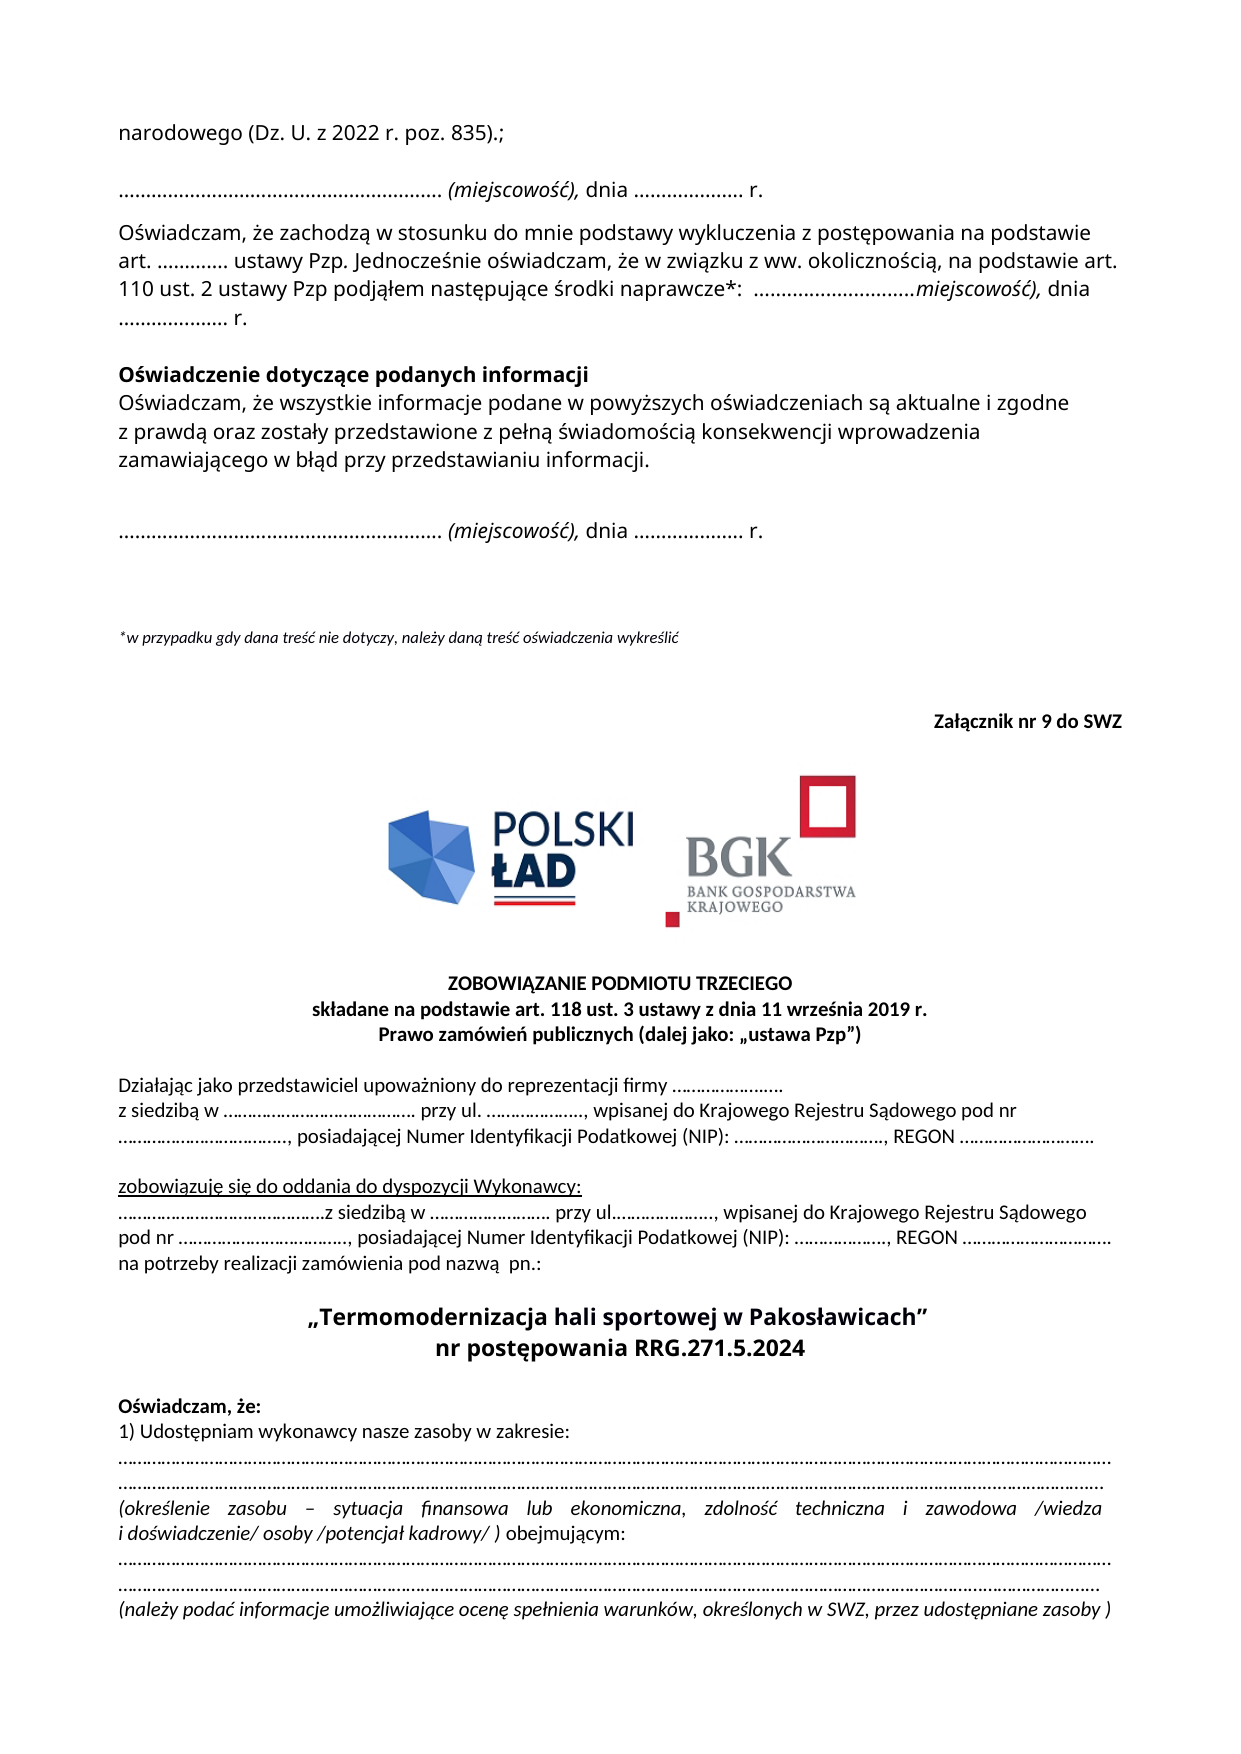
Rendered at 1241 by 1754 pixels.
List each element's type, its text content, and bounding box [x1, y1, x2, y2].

text Oświadczam, że: [118, 1393, 1122, 1418]
text Oświadczenie dotyczące podanych informacji [118, 360, 1122, 388]
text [118, 118, 1122, 147]
text Oświadczam, że zachodzą w stosunku do mnie podstawy wykluczenia z postępowania na podstawie art. …………. ustawy Pzp. Jednocześnie oświadczam, że w związku z ww. okolicznością, na podstawie art. 110 ust. 2 ustawy Pzp podjąłem następujące środki naprawcze*: .............................miejscowość), dnia ………….……. r. [118, 218, 1122, 331]
text na potrzeby realizacji zamówienia pod nazwą pn.: [118, 1250, 1122, 1275]
text składane na podstawie art. 118 ust. 3 ustawy z dnia 11 września 2019 r. [118, 996, 1122, 1021]
text ………………………………………….………. (miejscowość), dnia ………….……. r. [118, 516, 1122, 545]
text Załącznik nr 9 do SWZ [118, 708, 1122, 733]
text (określenie zasobu – sytuacja finansowa lub ekonomiczna, zdolność techniczna i zawodowa /wiedza i doświadczenie/ osoby /potencjał kadrowy/ ) obejmującym: [118, 1495, 1122, 1546]
text …………………………………….z siedzibą w ……………………. przy ul.……………….., wpisanej do Krajowego Rejestru Sądowego pod nr …………………………….., posiadającej Numer Identyfikacji Podatkowej (NIP): ………………., REGON …………………………. [118, 1199, 1122, 1250]
text ………………………………………………………………………………………………………………………………………………………………………………………………………………………………………………………………………………………………………………………………………………………...……………….… [118, 1444, 1122, 1495]
text zobowiązuję się do oddania do dyspozycji Wykonawcy: [118, 1174, 1122, 1199]
text Prawo zamówień publicznych (dalej jako: „ustawa Pzp”) [118, 1021, 1122, 1047]
text Oświadczam, że wszystkie informacje podane w powyższych oświadczeniach są aktualne i zgodne z prawdą oraz zostały przedstawione z pełną świadomością konsekwencji wprowadzenia zamawiającego w błąd przy przedstawianiu informacji. [118, 388, 1122, 474]
text „Termomodernizacja hali sportowej w Pakosławicach” nr postępowania RRG.271.5.2024 [118, 1301, 1122, 1363]
text 1) Udostępniam wykonawcy nasze zasoby w zakresie: [118, 1418, 1122, 1444]
text Działając jako przedstawiciel upoważniony do reprezentacji firmy ……………….…. z siedzibą w …………………………………. przy ul. ……………….., wpisanej do Krajowego Rejestru Sądowego pod nr …………………………….., posiadającej Numer Identyfikacji Podatkowej (NIP): …………………………., REGON ………………………. [118, 1072, 1122, 1148]
text ……………………………………………………………………………………………………………………………………………………………………………………………………………………………………………………………………………………………………………………………………………………...………………...… [118, 1546, 1122, 1596]
text *w przypadku gdy dana treść nie dotyczy, należy daną treść oświadczenia wykreślić [118, 628, 1122, 648]
text ZOBOWIĄZANIE PODMIOTU TRZECIEGO [118, 970, 1122, 996]
text ………………………………………….………. (miejscowość), dnia ………….……. r. [118, 175, 1122, 203]
text (należy podać informacje umożliwiające ocenę spełnienia warunków, określonych w SWZ, przez udostępniane zasoby ) [118, 1596, 1122, 1622]
